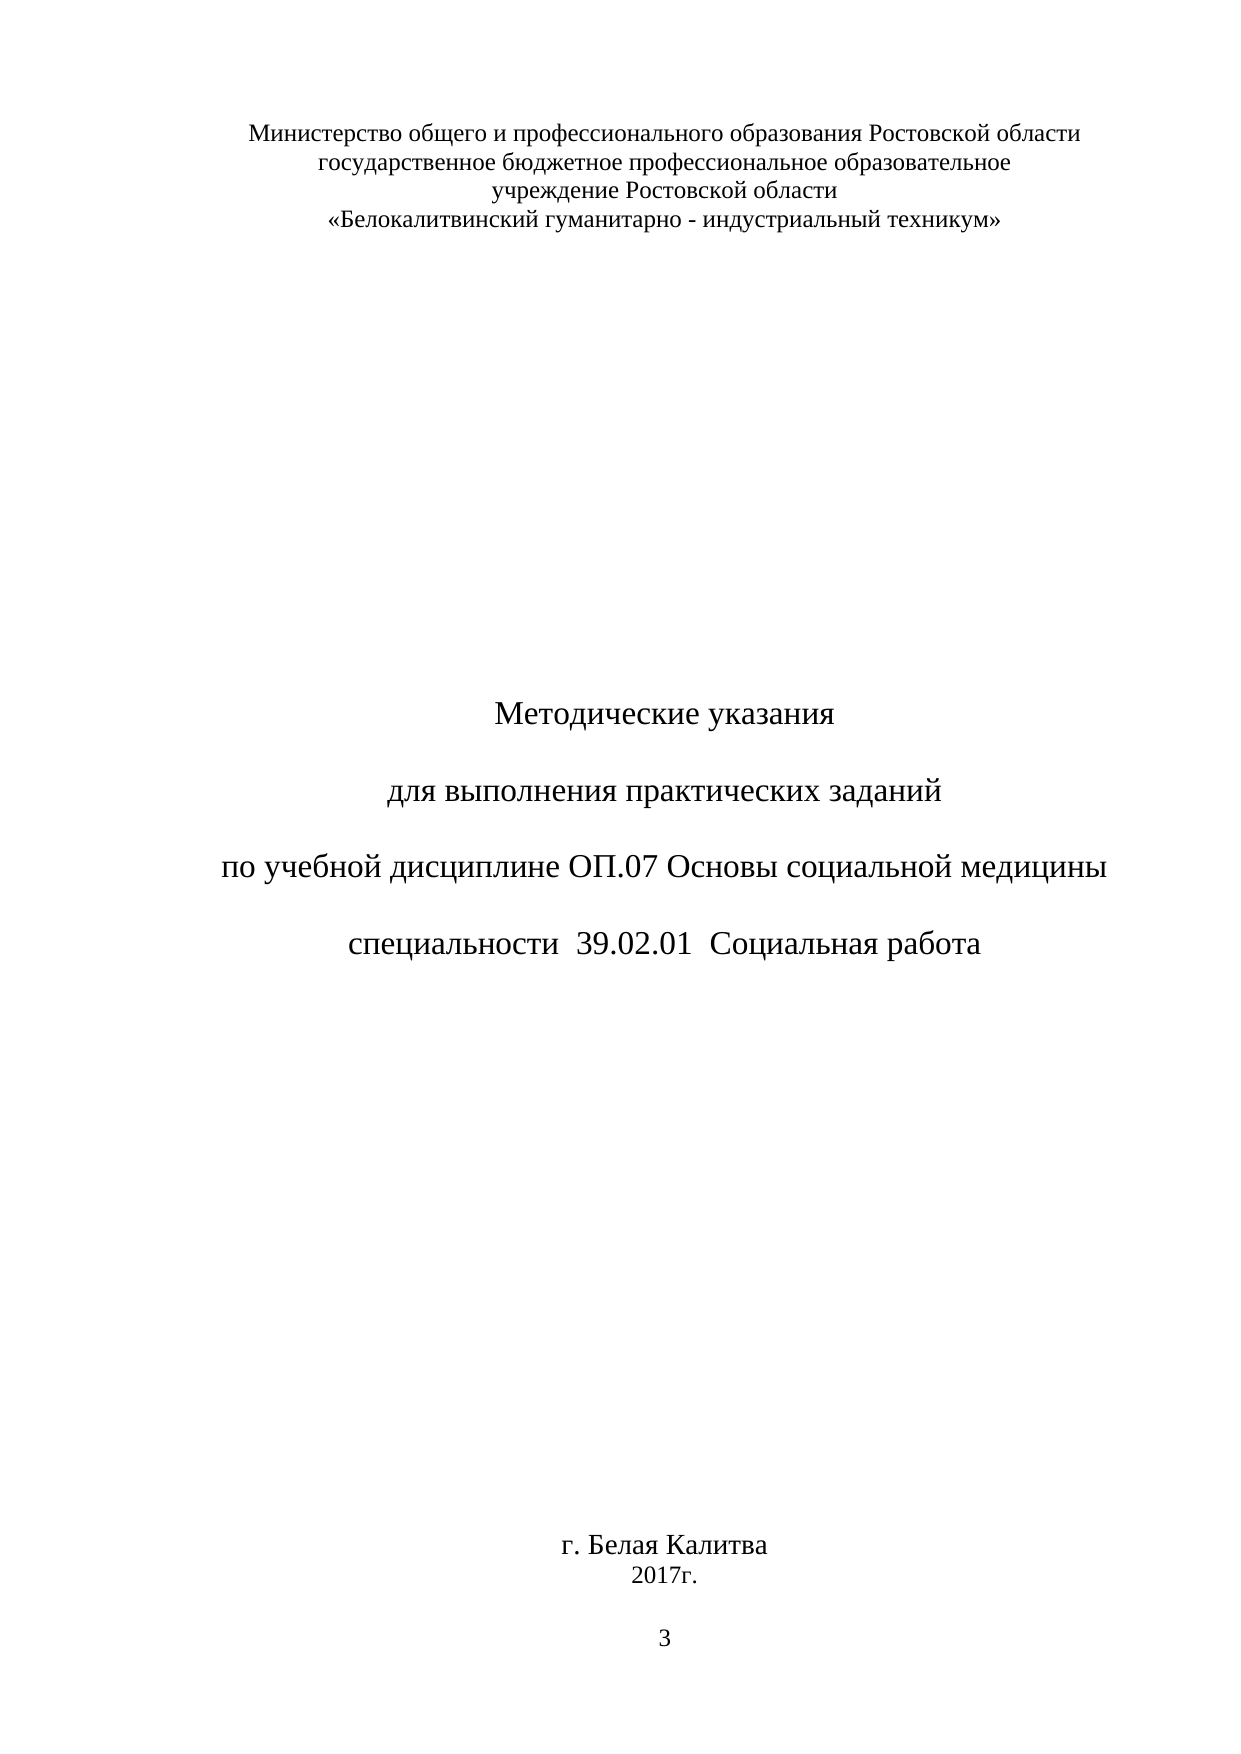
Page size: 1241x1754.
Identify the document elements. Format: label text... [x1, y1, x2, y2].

text по учебной дисциплине ОП.07 Основы социальной медицины [177, 846, 1152, 885]
text Министерство общего и профессионального образования Ростовской области [177, 118, 1152, 147]
text государственное бюджетное профессиональное образовательное [177, 147, 1152, 176]
text учреждение Ростовской области [177, 176, 1152, 204]
text г. Белая Калитва [177, 1527, 1152, 1561]
text 2017г. [177, 1561, 1152, 1589]
text «Белокалитвинский гуманитарно - индустриальный техникум» [177, 204, 1152, 233]
text для выполнения практических заданий [177, 770, 1152, 808]
text Методические указания [177, 693, 1152, 731]
text специальности 39.02.01 Социальная работа [177, 923, 1152, 961]
